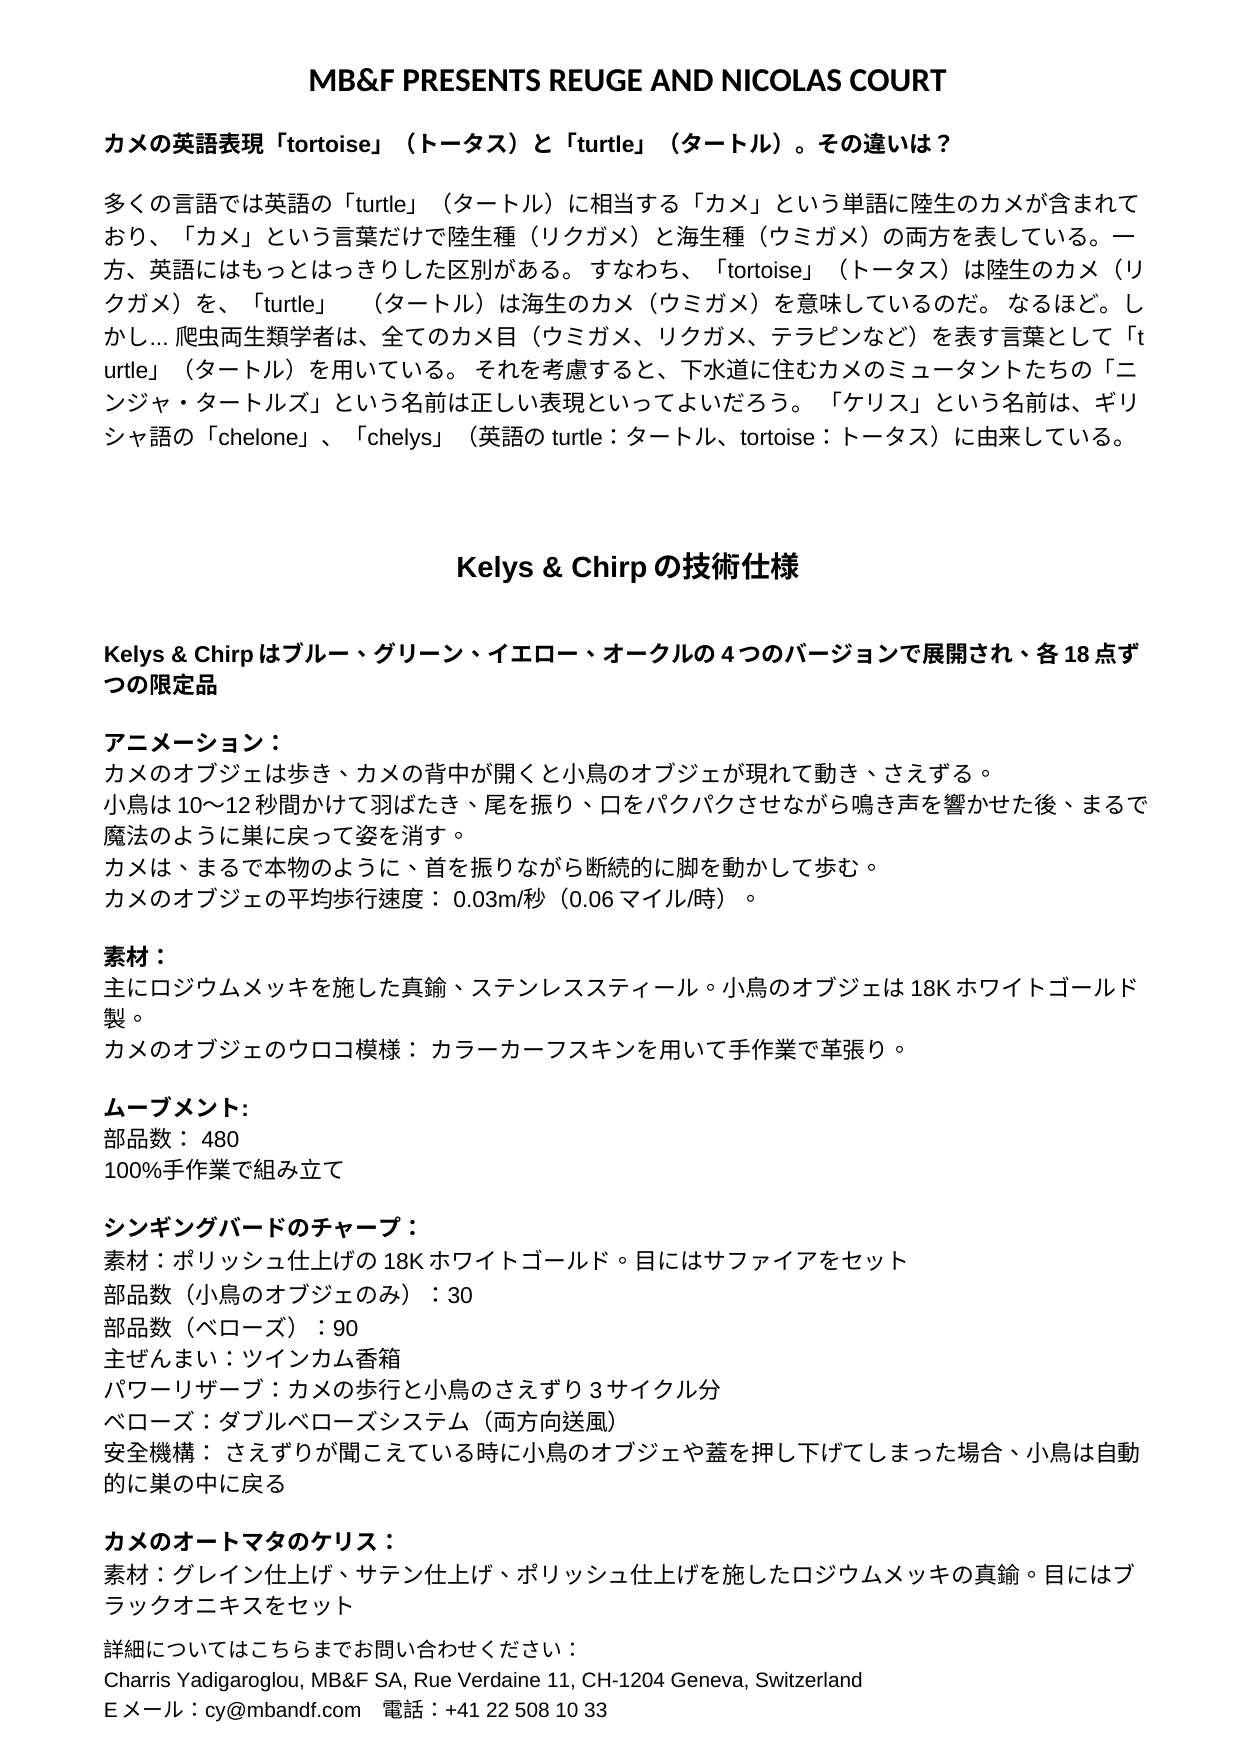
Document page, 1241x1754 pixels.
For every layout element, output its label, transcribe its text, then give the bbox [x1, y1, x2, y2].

text カメのオブジェの平均歩行速度： 0.03m/秒（0.06マイル/時）。 [103, 883, 1152, 914]
text Kelys & Chirpはブルー、グリーン、イエロー、オークルの4つのバージョンで展開され、各18点ずつの限定品 [103, 638, 1152, 700]
text 主にロジウムメッキを施した真鍮、ステンレススティール。小鳥のオブジェは18Kホワイトゴールド製。 [103, 972, 1152, 1034]
text 部品数（小鳥のオブジェのみ）：30 [103, 1276, 1152, 1310]
text Kelys & Chirpの技術仕様 [89, 546, 1152, 586]
text アニメーション： [103, 727, 1152, 758]
text ムーブメント: [103, 1092, 1152, 1123]
text 小鳥は10～12秒間かけて羽ばたき、尾を振り、口をパクパクさせながら鳴き声を響かせた後、まるで魔法のように巣に戻って姿を消す。 [103, 789, 1152, 852]
text ベローズ：ダブルベローズシステム（両方向送風） [103, 1406, 1152, 1437]
text 素材： [103, 940, 1152, 972]
text 100%手作業で組み立て [103, 1154, 1152, 1186]
text 素材：ポリッシュ仕上げの18Kホワイトゴールド。目にはサファイアをセット [103, 1243, 1152, 1276]
text カメのオブジェは歩き、カメの背中が開くと小鳥のオブジェが現れて動き、さえずる。 [103, 758, 1152, 789]
text パワーリザーブ：カメの歩行と小鳥のさえずり3サイクル分 [103, 1374, 1152, 1406]
text 部品数： 480 [103, 1123, 1152, 1154]
text 主ぜんまい：ツインカム香箱 [103, 1343, 1152, 1374]
text カメのオートマタのケリス： [103, 1526, 1152, 1557]
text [103, 126, 1152, 478]
text カメは、まるで本物のように、首を振りながら断続的に脚を動かして歩む。 [103, 852, 1152, 883]
text 安全機構： さえずりが聞こえている時に小鳥のオブジェや蓋を押し下げてしまった場合、小鳥は自動的に巣の中に戻る [103, 1437, 1152, 1499]
text カメのオブジェのウロコ模様： カラーカーフスキンを用いて手作業で革張り。 [103, 1034, 1152, 1065]
text シンギングバードのチャープ： [103, 1212, 1152, 1243]
text 部品数（ベローズ）：90 [103, 1310, 1152, 1343]
text 素材：グレイン仕上げ、サテン仕上げ、ポリッシュ仕上げを施したロジウムメッキの真鍮。目にはブラックオニキスをセット [103, 1557, 1152, 1622]
